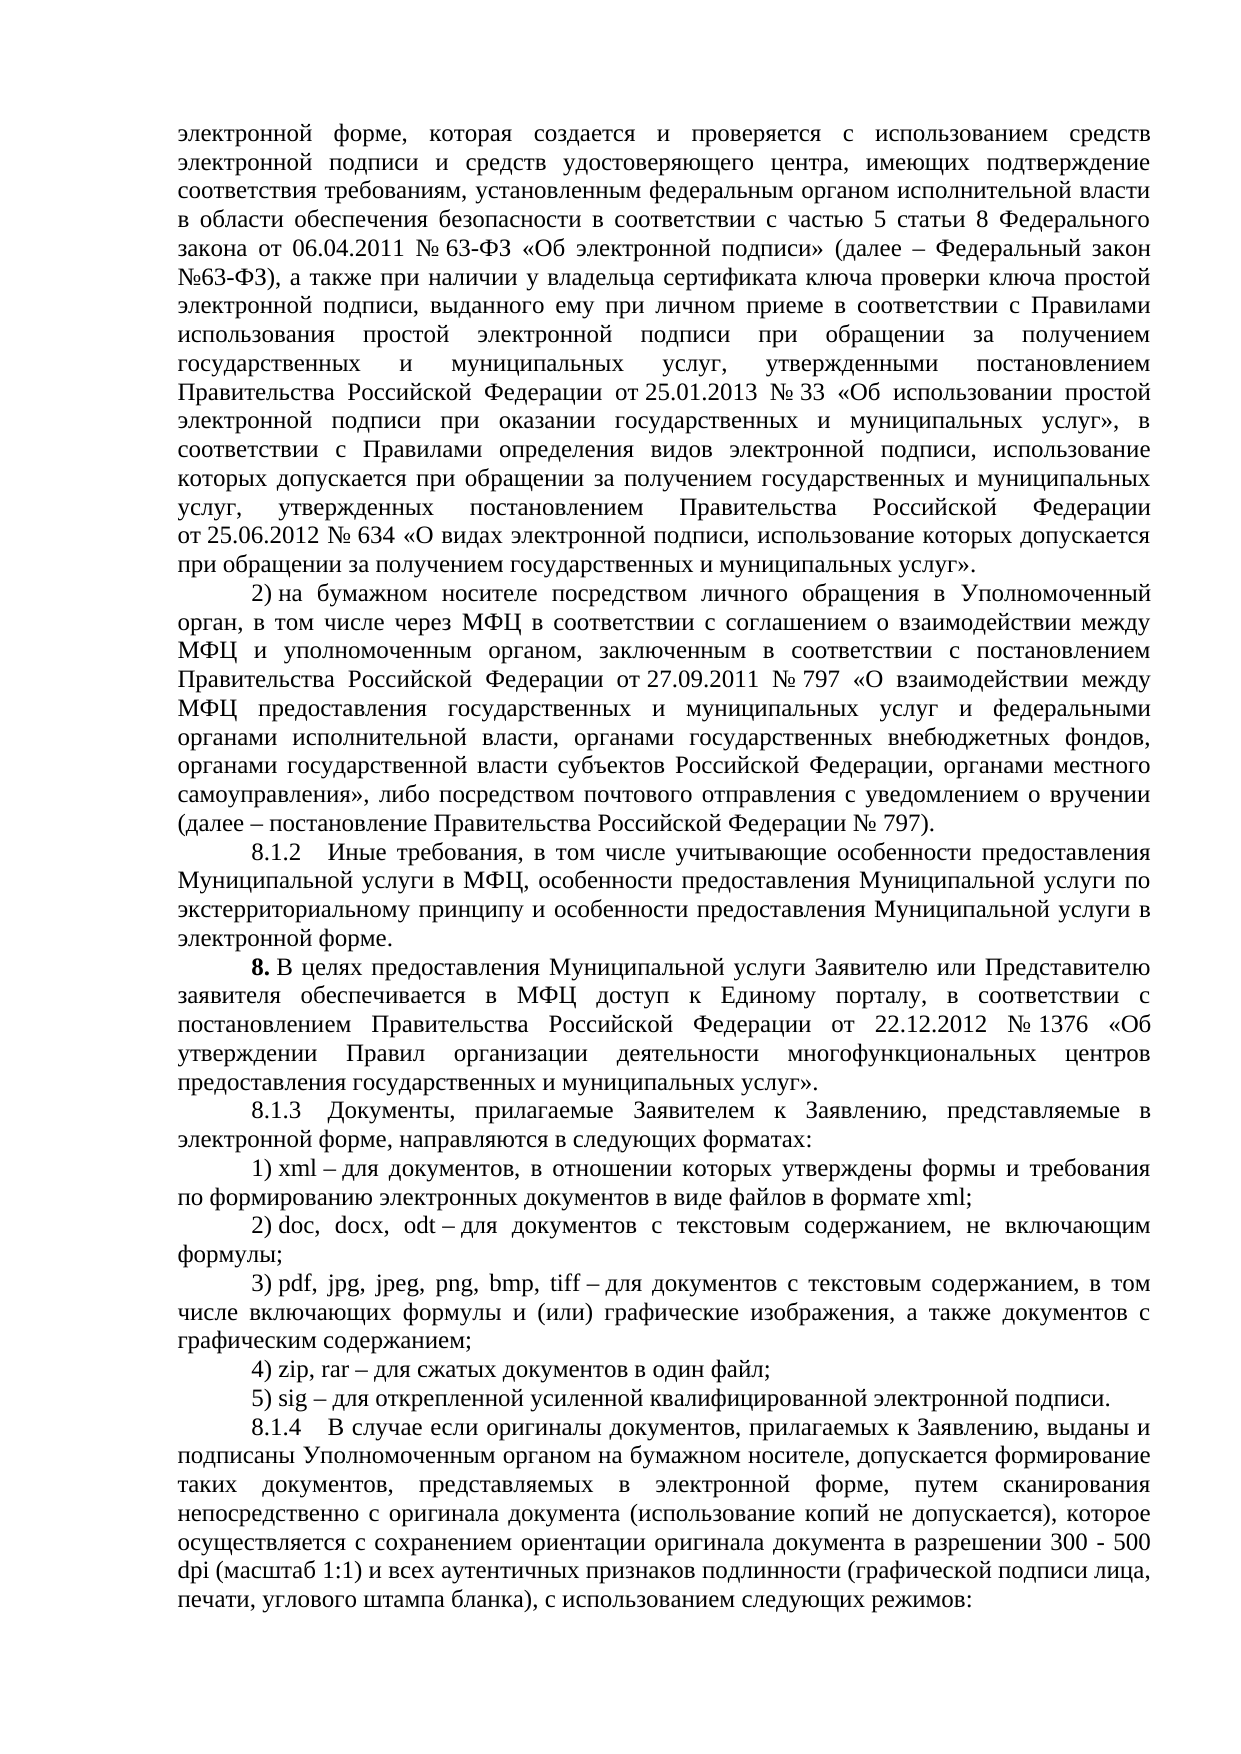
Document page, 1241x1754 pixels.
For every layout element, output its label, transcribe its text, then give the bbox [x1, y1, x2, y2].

list 1) xml – для документов, в отношении которых утверждены формы и требования по формированию электронных документов в виде файлов в формате xml; [177, 1153, 1151, 1211]
text 3) pdf, jpg, jpeg, png, bmp, tiff – для документов с текстовым содержанием, в том числе включающих формулы и (или) графические изображения, а также документов с графическим содержанием; [177, 1268, 1151, 1354]
list Документы, прилагаемые Заявителем к Заявлению, представляемые в электронной форме, направляются в следующих форматах: [177, 1096, 1151, 1153]
list В случае если оригиналы документов, прилагаемых к Заявлению, выданы и подписаны Уполномоченным органом на бумажном носителе, допускается формирование таких документов, представляемых в электронной форме, путем сканирования непосредственно с оригинала документа (использование копий не допускается), которое осуществляется с сохранением ориентации оригинала документа в разрешении 300 - 500 dpi (масштаб 1:1) и всех аутентичных признаков подлинности (графической подписи лица, печати, углового штампа бланка), с использованием следующих режимов: [177, 1412, 1151, 1613]
subtitle Иные требования, в том числе учитывающие особенности предоставления Муниципальной услуги в МФЦ, особенности предоставления Муниципальной услуги по экстерриториальному принципу и особенности предоставления Муниципальной услуги в электронной форме. [177, 837, 1151, 952]
text 5) sig – для открепленной усиленной квалифицированной электронной подписи. [177, 1383, 1151, 1412]
text 4) zip, rar – для сжатых документов в один файл; [177, 1354, 1151, 1383]
text 2) на бумажном носителе посредством личного обращения в Уполномоченный орган, в том числе через МФЦ в соответствии с соглашением о взаимодействии между МФЦ и уполномоченным органом, заключенным в соответствии с постановлением Правительства Российской Федерации от 27.09.2011 № 797 «О взаимодействии между МФЦ предоставления государственных и муниципальных услуг и федеральными органами исполнительной власти, органами государственных внебюджетных фондов, органами государственной власти субъектов Российской Федерации, органами местного самоуправления», либо посредством почтового отправления с уведомлением о вручении (далее – постановление Правительства Российской Федерации № 797). [177, 578, 1151, 837]
list 2) doc, docx, odt – для документов с текстовым содержанием, не включающим формулы; [177, 1211, 1151, 1268]
subtitle В целях предоставления Муниципальной услуги Заявителю или Представителю заявителя обеспечивается в МФЦ доступ к Единому порталу, в соответствии с постановлением Правительства Российской Федерации от 22.12.2012 № 1376 «Об утверждении Правил организации деятельности многофункциональных центров предоставления государственных и муниципальных услуг». [177, 952, 1151, 1096]
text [177, 118, 1151, 578]
